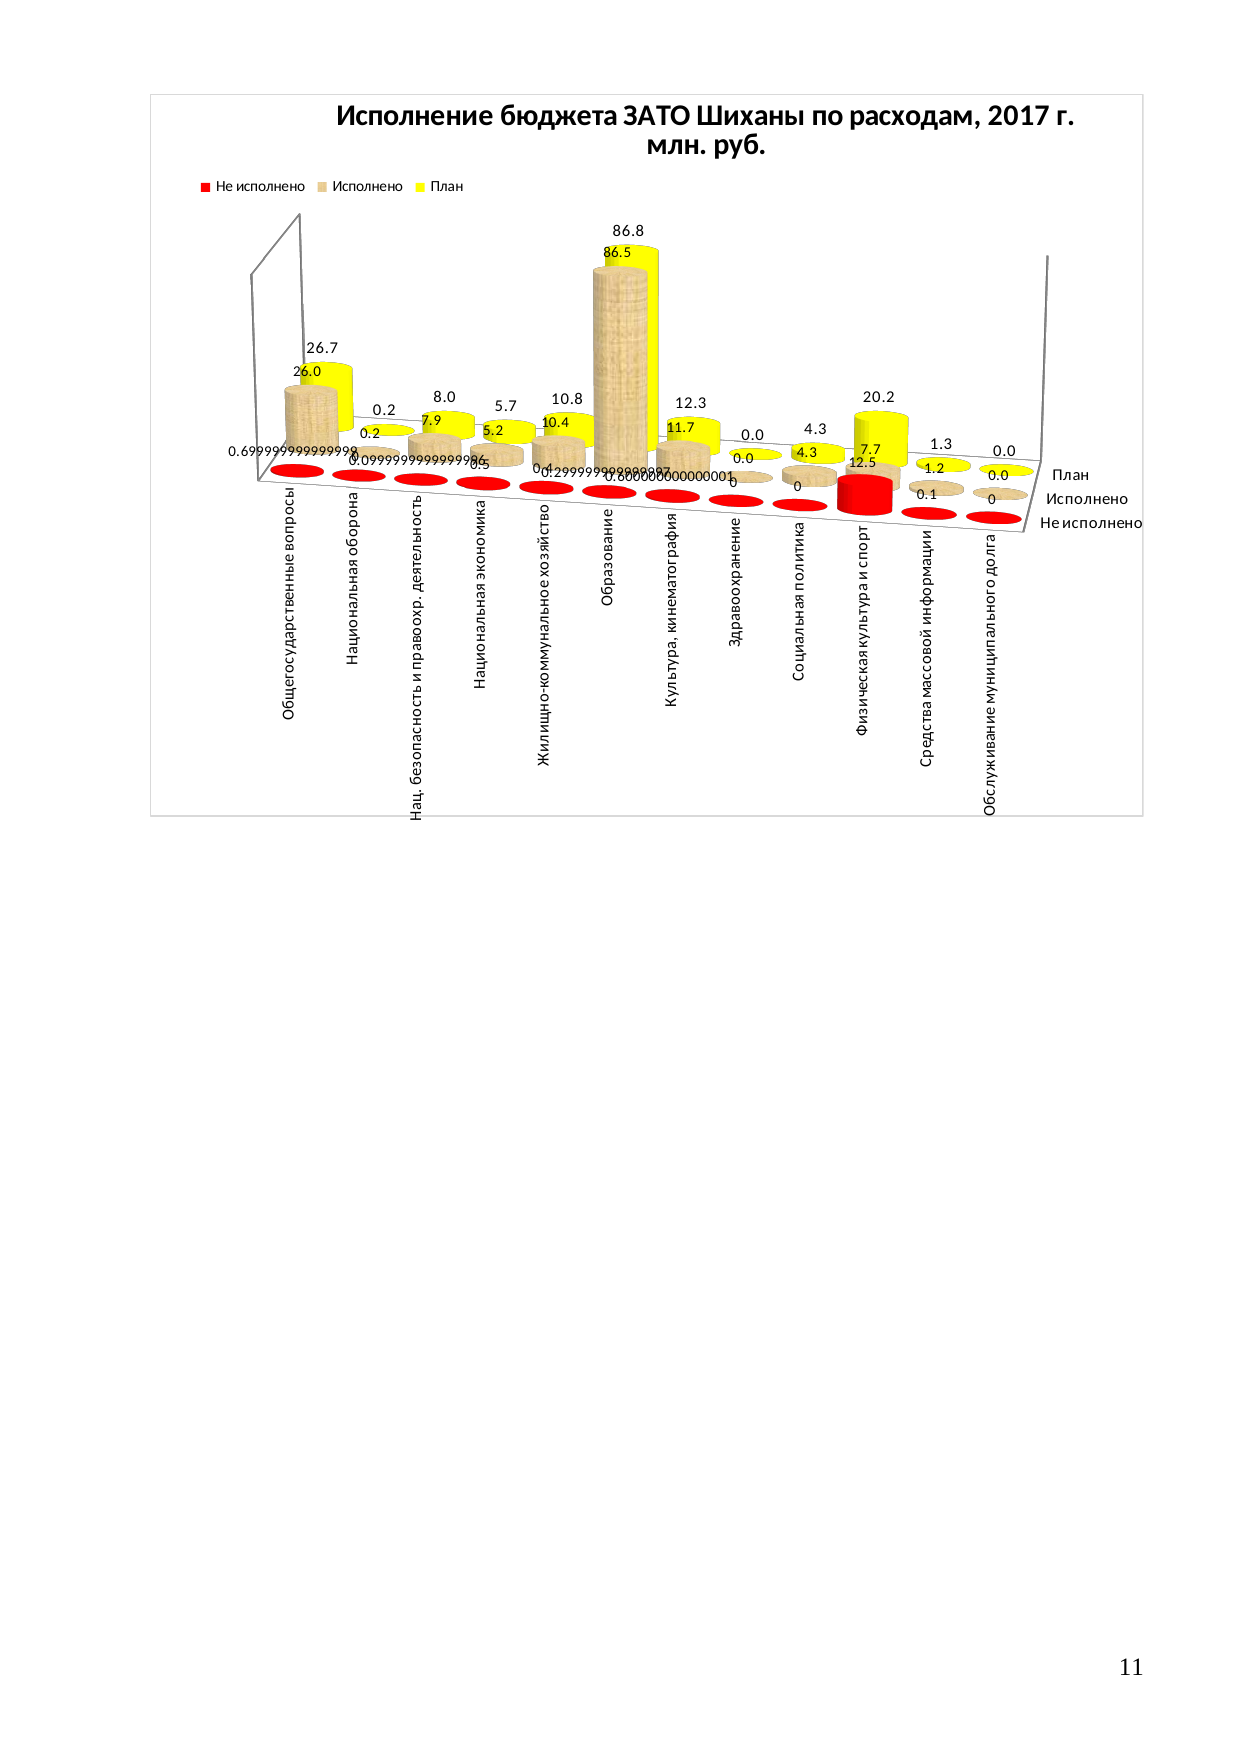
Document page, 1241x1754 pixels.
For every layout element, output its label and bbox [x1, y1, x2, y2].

picture [354, 447, 399, 458]
picture [532, 436, 585, 470]
picture [973, 488, 1027, 500]
picture [594, 266, 647, 474]
picture [910, 481, 963, 495]
picture [846, 462, 900, 490]
picture [471, 444, 523, 466]
picture [285, 385, 339, 454]
picture [409, 433, 461, 462]
picture [317, 182, 327, 192]
picture [731, 471, 772, 482]
picture [725, 472, 730, 480]
picture [782, 466, 836, 487]
picture [657, 441, 710, 478]
